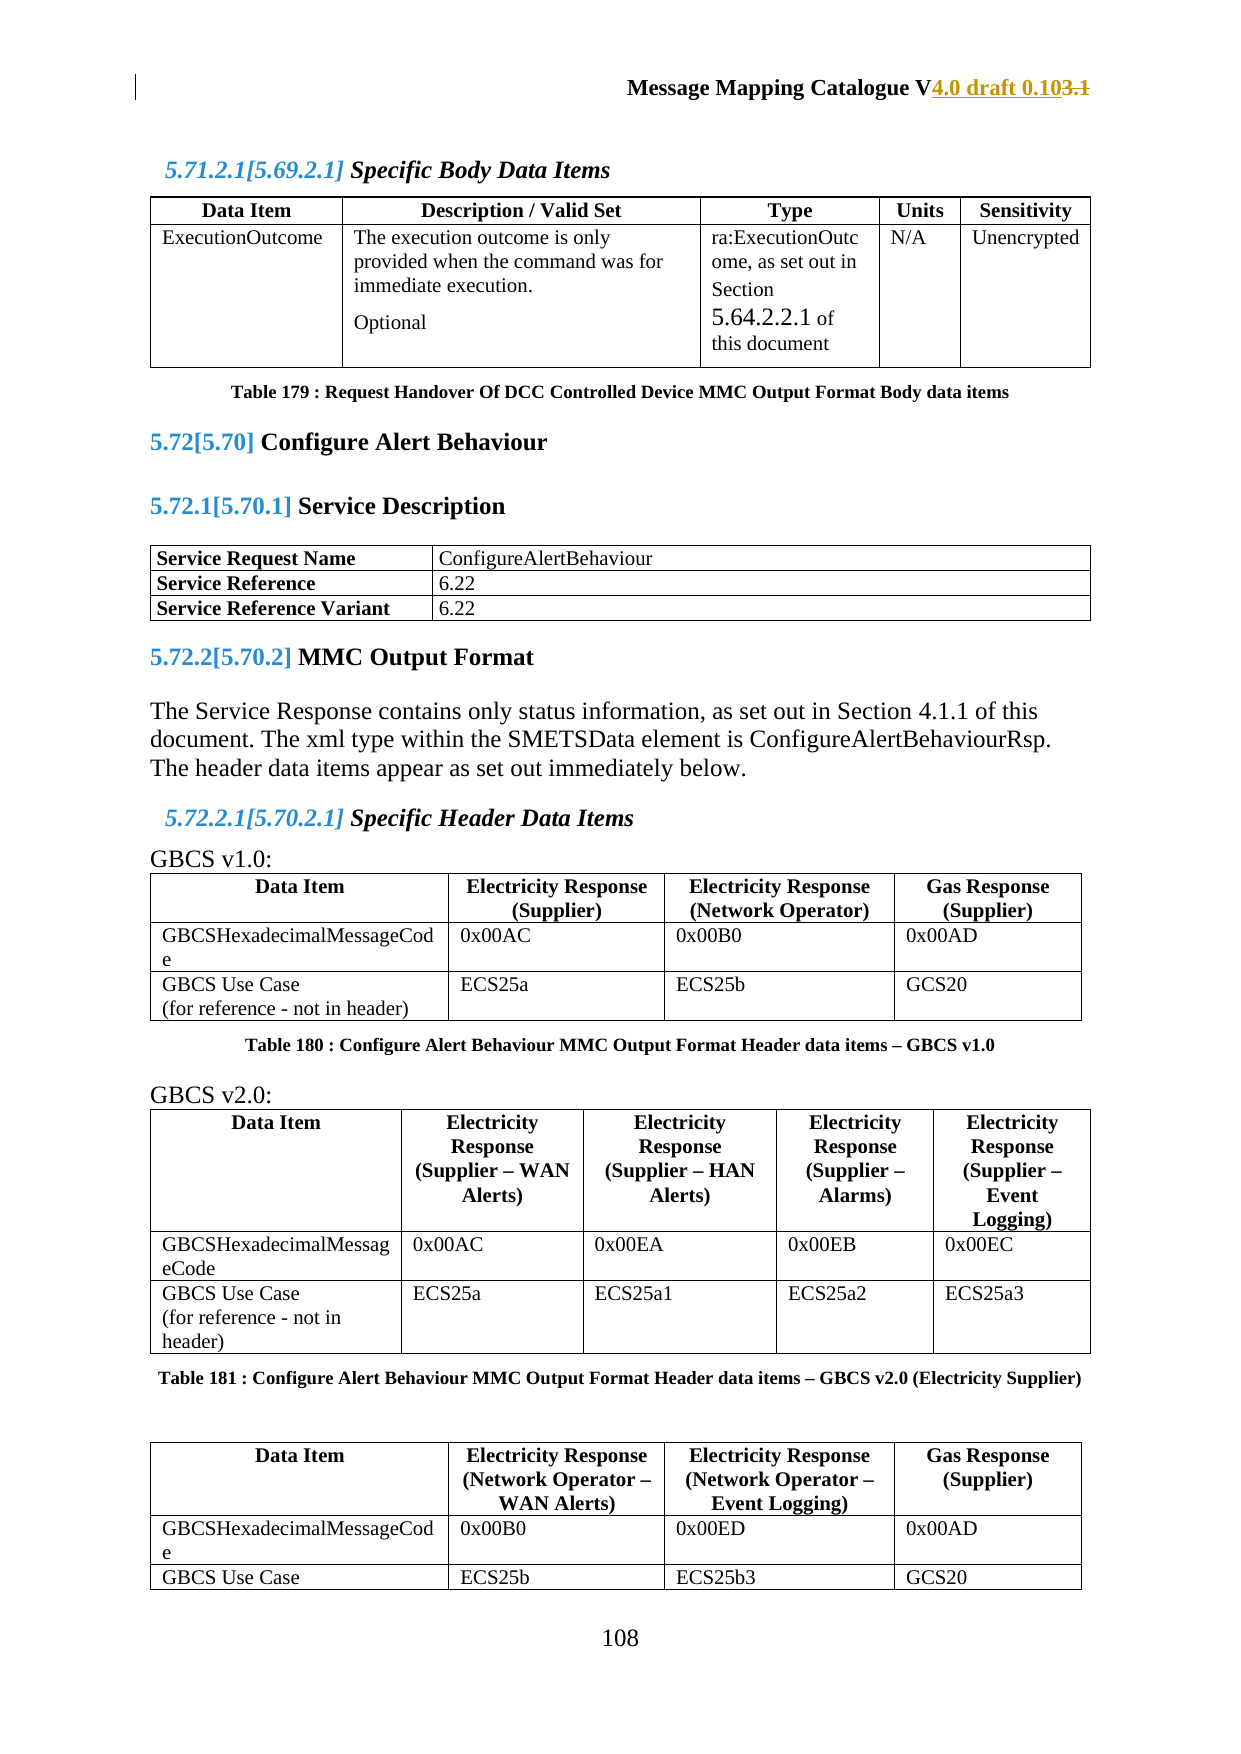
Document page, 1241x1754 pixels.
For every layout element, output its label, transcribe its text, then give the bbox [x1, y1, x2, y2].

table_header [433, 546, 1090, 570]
text GBCS v1.0: [150, 844, 1090, 873]
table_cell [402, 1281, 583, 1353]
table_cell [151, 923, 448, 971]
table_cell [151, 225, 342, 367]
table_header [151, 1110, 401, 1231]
text The Service Response contains only status information, as set out in Section 4.1.1 of this document. The xml type within the SMETSData element is ConfigureAlertBehaviourRsp. The header data items appear as set out immediately below. [150, 696, 1090, 782]
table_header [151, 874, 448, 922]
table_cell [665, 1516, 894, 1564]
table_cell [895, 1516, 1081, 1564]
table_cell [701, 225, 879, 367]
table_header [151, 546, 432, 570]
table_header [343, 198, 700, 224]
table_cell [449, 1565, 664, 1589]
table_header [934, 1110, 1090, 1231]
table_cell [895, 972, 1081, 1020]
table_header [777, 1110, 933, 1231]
subtitle Specific Header Data Items [165, 803, 1090, 832]
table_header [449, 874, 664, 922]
subtitle Service Description [150, 491, 1090, 520]
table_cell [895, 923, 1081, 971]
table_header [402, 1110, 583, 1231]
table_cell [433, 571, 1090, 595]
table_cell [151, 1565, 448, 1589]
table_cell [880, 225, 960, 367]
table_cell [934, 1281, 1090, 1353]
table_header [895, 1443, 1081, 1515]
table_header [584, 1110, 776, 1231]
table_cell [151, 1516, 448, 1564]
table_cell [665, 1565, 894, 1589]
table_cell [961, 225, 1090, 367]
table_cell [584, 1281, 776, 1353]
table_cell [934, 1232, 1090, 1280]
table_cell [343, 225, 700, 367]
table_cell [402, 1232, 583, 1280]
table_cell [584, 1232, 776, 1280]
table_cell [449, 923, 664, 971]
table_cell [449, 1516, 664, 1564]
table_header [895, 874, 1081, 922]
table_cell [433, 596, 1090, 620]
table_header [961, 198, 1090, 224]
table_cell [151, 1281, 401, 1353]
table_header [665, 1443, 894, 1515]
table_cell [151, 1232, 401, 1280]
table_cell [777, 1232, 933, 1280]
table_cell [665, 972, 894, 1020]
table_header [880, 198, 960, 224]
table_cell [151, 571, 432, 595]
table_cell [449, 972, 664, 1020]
text GBCS v2.0: [150, 1081, 1090, 1109]
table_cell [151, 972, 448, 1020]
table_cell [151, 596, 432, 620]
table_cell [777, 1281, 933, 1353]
subtitle Configure Alert Behaviour [150, 427, 1090, 456]
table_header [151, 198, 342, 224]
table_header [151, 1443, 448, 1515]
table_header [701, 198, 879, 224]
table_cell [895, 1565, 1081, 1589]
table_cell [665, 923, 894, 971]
subtitle Specific Body Data Items [165, 155, 1090, 184]
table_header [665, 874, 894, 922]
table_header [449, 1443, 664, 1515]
subtitle MMC Output Format [150, 642, 1090, 671]
